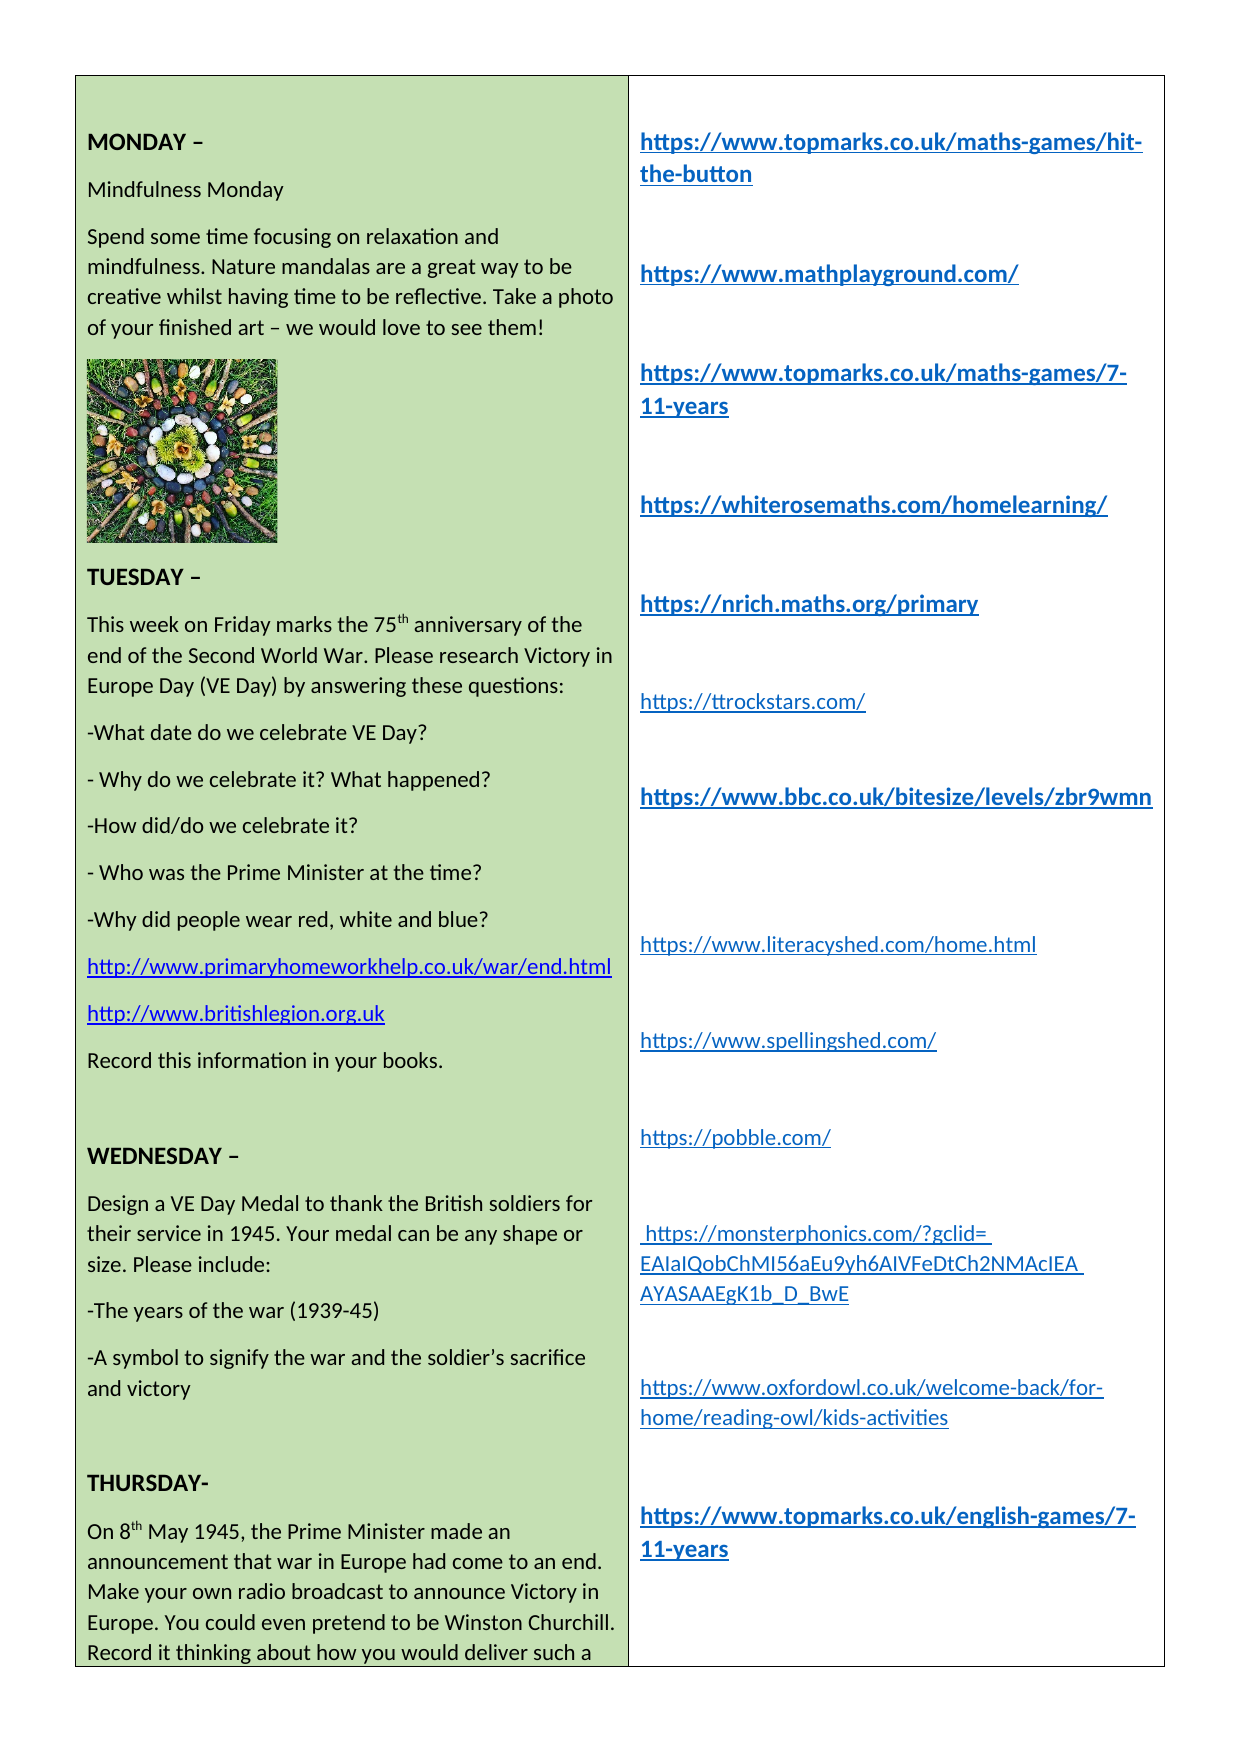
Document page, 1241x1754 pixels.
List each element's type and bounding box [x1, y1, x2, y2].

picture [86, 359, 278, 543]
table_cell [629, 76, 1164, 1666]
table_cell [76, 76, 628, 1666]
